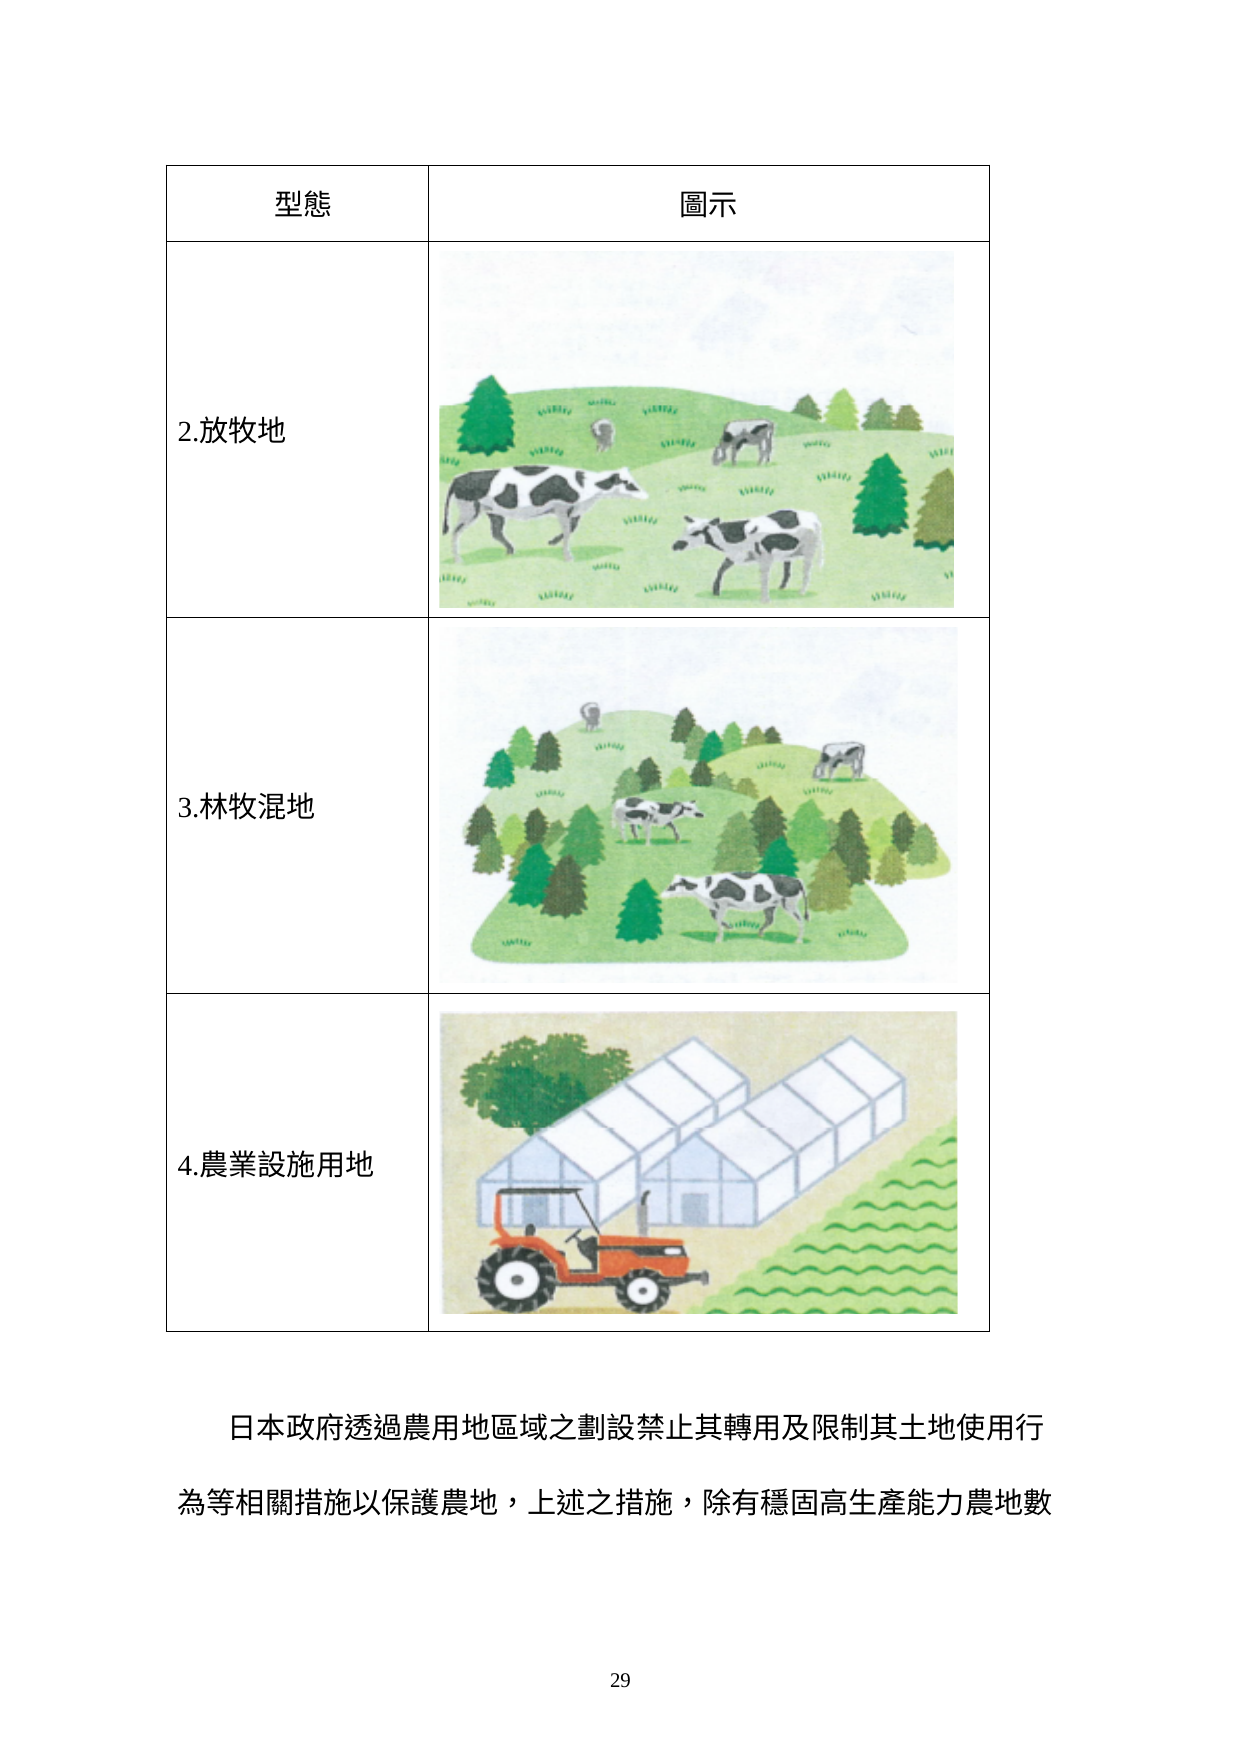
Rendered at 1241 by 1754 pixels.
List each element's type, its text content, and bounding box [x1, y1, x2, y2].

table_header 圖示 [429, 166, 989, 241]
picture [439, 251, 954, 608]
table_cell 4.農業設施用地 [167, 994, 428, 1331]
table_cell [429, 618, 989, 993]
table_header 型態 [167, 166, 428, 241]
table_cell [429, 242, 989, 617]
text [177, 1388, 1054, 1538]
picture [439, 1011, 958, 1314]
picture [439, 627, 958, 983]
table_cell [429, 994, 989, 1331]
table_cell 2.放牧地 [167, 242, 428, 617]
table_cell 3.林牧混地 [167, 618, 428, 993]
